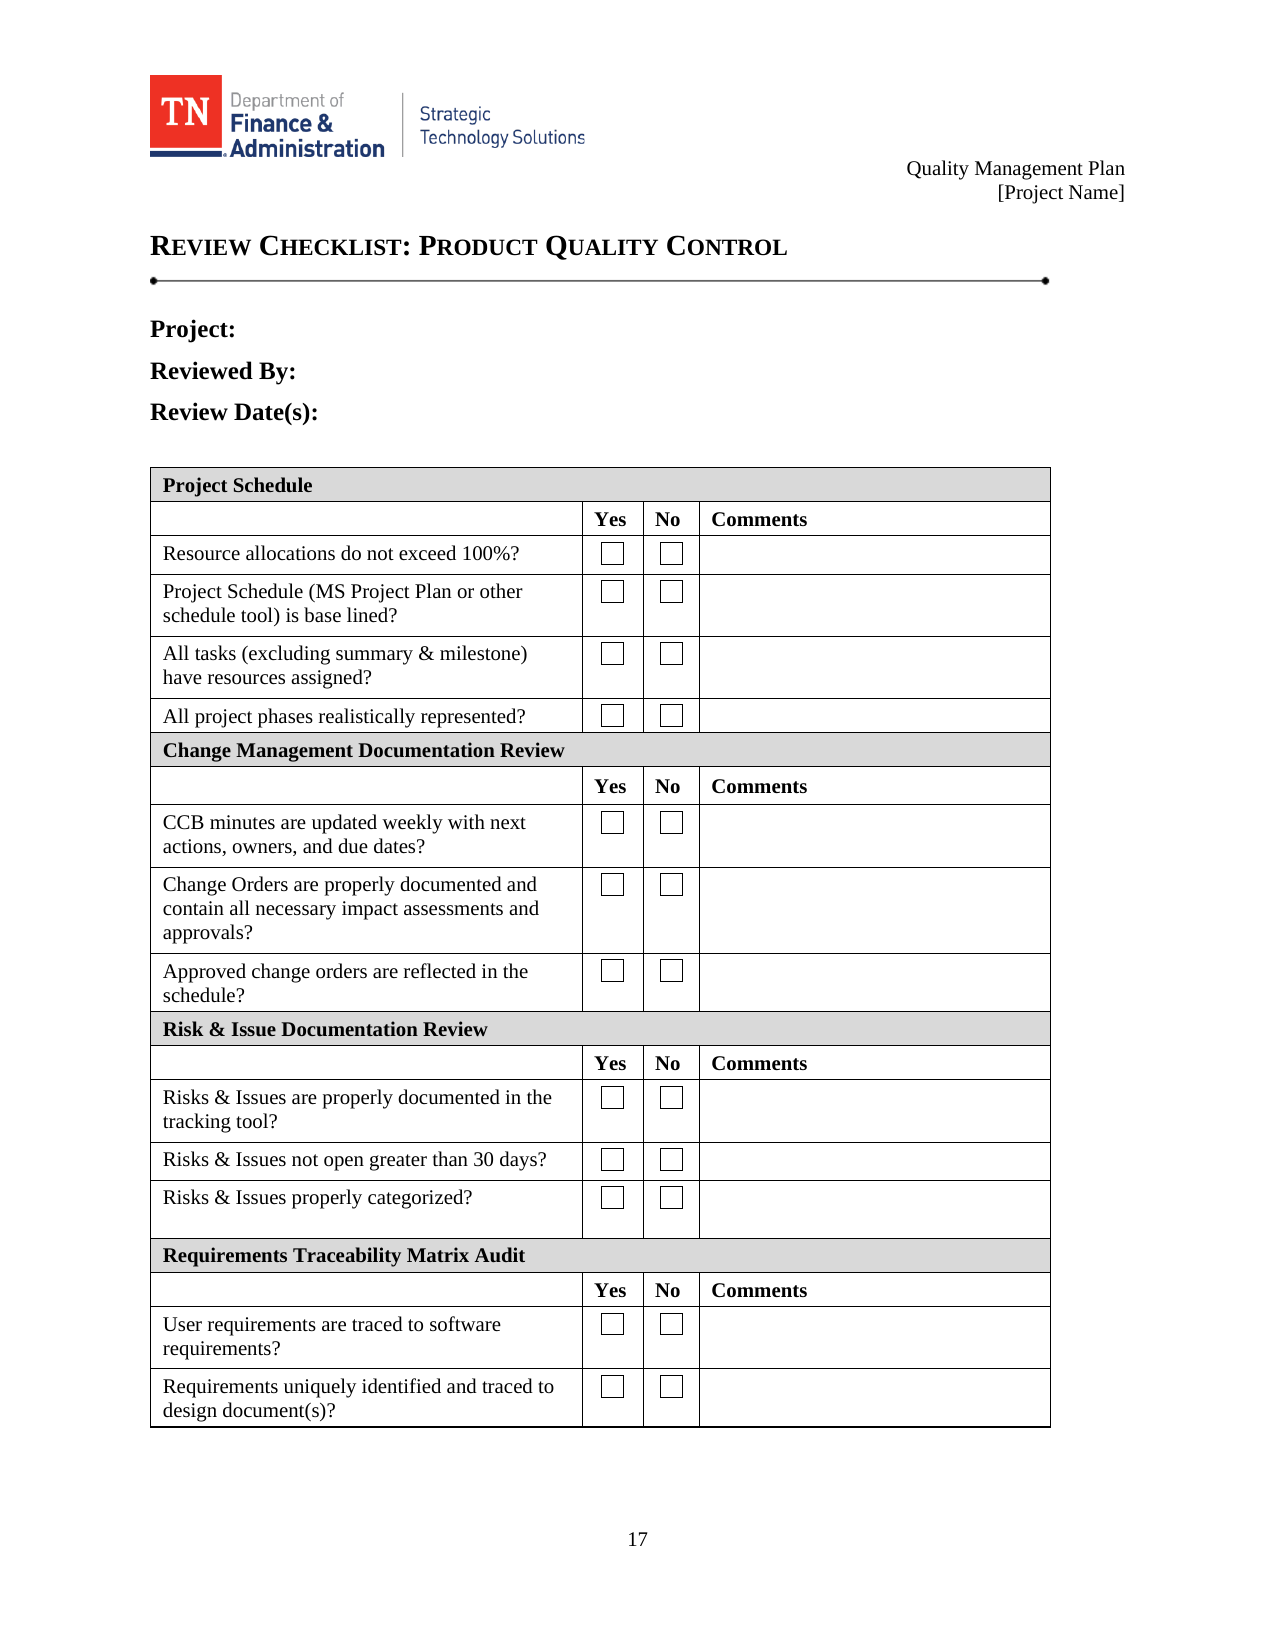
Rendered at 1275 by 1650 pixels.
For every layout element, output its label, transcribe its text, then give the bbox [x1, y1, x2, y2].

table_cell [583, 1307, 643, 1368]
table_cell [700, 1369, 1050, 1426]
table_cell Requirements Traceability Matrix Audit [151, 1239, 1050, 1272]
text Review Date(s): [150, 397, 1125, 426]
table_cell Yes [583, 1273, 643, 1306]
table_cell [644, 805, 699, 867]
table_cell [700, 1307, 1050, 1368]
table_cell [644, 575, 699, 636]
table_cell [583, 805, 643, 867]
table_cell [151, 767, 582, 804]
table_cell User requirements are traced to software requirements? [151, 1307, 582, 1368]
table_cell [700, 575, 1050, 636]
table_cell Yes [583, 767, 643, 804]
table_cell [700, 1143, 1050, 1180]
table_cell Yes [583, 502, 643, 535]
table_cell [644, 1143, 699, 1180]
table_cell Change Orders are properly documented and contain all necessary impact assessments and approvals? [151, 868, 582, 953]
table_cell [583, 1080, 643, 1142]
table_cell No [644, 502, 699, 535]
picture [150, 274, 1051, 290]
table_cell Change Management Documentation Review [151, 733, 1050, 766]
table_cell Risks & Issues are properly documented in the tracking tool? [151, 1080, 582, 1142]
table_cell Comments [700, 502, 1050, 535]
table_cell All project phases realistically represented? [151, 699, 582, 732]
table_cell Approved change orders are reflected in the schedule? [151, 954, 582, 1011]
table_cell [583, 575, 643, 636]
table_cell [700, 1080, 1050, 1142]
table_cell [583, 868, 643, 953]
table_cell [644, 536, 699, 573]
picture [150, 75, 585, 157]
table_cell [644, 1369, 699, 1426]
table_cell No [644, 767, 699, 804]
table_cell [151, 1046, 582, 1079]
table_cell Comments [700, 1046, 1050, 1079]
table_cell No [644, 1046, 699, 1079]
table_cell [583, 1369, 643, 1426]
table_cell [583, 699, 643, 732]
table_cell Comments [700, 767, 1050, 804]
table_cell [151, 502, 582, 535]
table_cell [644, 1080, 699, 1142]
table_cell All tasks (excluding summary & milestone) have resources assigned? [151, 637, 582, 698]
table_cell [644, 1181, 699, 1238]
table_cell [644, 868, 699, 953]
table_cell [583, 954, 643, 1011]
table_cell Project Schedule (MS Project Plan or other schedule tool) is base lined? [151, 575, 582, 636]
table_cell [700, 805, 1050, 867]
table_cell [700, 637, 1050, 698]
table_cell [700, 699, 1050, 732]
table_cell [583, 637, 643, 698]
table_cell [700, 536, 1050, 573]
table_cell [644, 637, 699, 698]
text Reviewed By: [150, 356, 1125, 384]
table_header Project Schedule [151, 468, 1050, 501]
text Project: [150, 314, 1125, 343]
table_cell No [644, 1273, 699, 1306]
table_cell [700, 954, 1050, 1011]
table_cell [644, 954, 699, 1011]
table_cell [644, 1307, 699, 1368]
table_cell [583, 536, 643, 573]
table_cell Risk & Issue Documentation Review [151, 1012, 1050, 1045]
table_cell Comments [700, 1273, 1050, 1306]
table_cell [700, 1181, 1050, 1238]
table_cell [644, 699, 699, 732]
table_cell Risks & Issues not open greater than 30 days? [151, 1143, 582, 1180]
table_cell [151, 1273, 582, 1306]
table_cell [700, 868, 1050, 953]
table_cell Yes [583, 1046, 643, 1079]
table_cell Risks & Issues properly categorized? [151, 1181, 582, 1238]
table_cell [583, 1143, 643, 1180]
table_cell CCB minutes are updated weekly with next actions, owners, and due dates? [151, 805, 582, 867]
table_cell Requirements uniquely identified and traced to design document(s)? [151, 1369, 582, 1426]
table_cell Resource allocations do not exceed 100%? [151, 536, 582, 573]
table_cell [583, 1181, 643, 1238]
subtitle Review Checklist: Product Quality Control [150, 228, 1125, 262]
